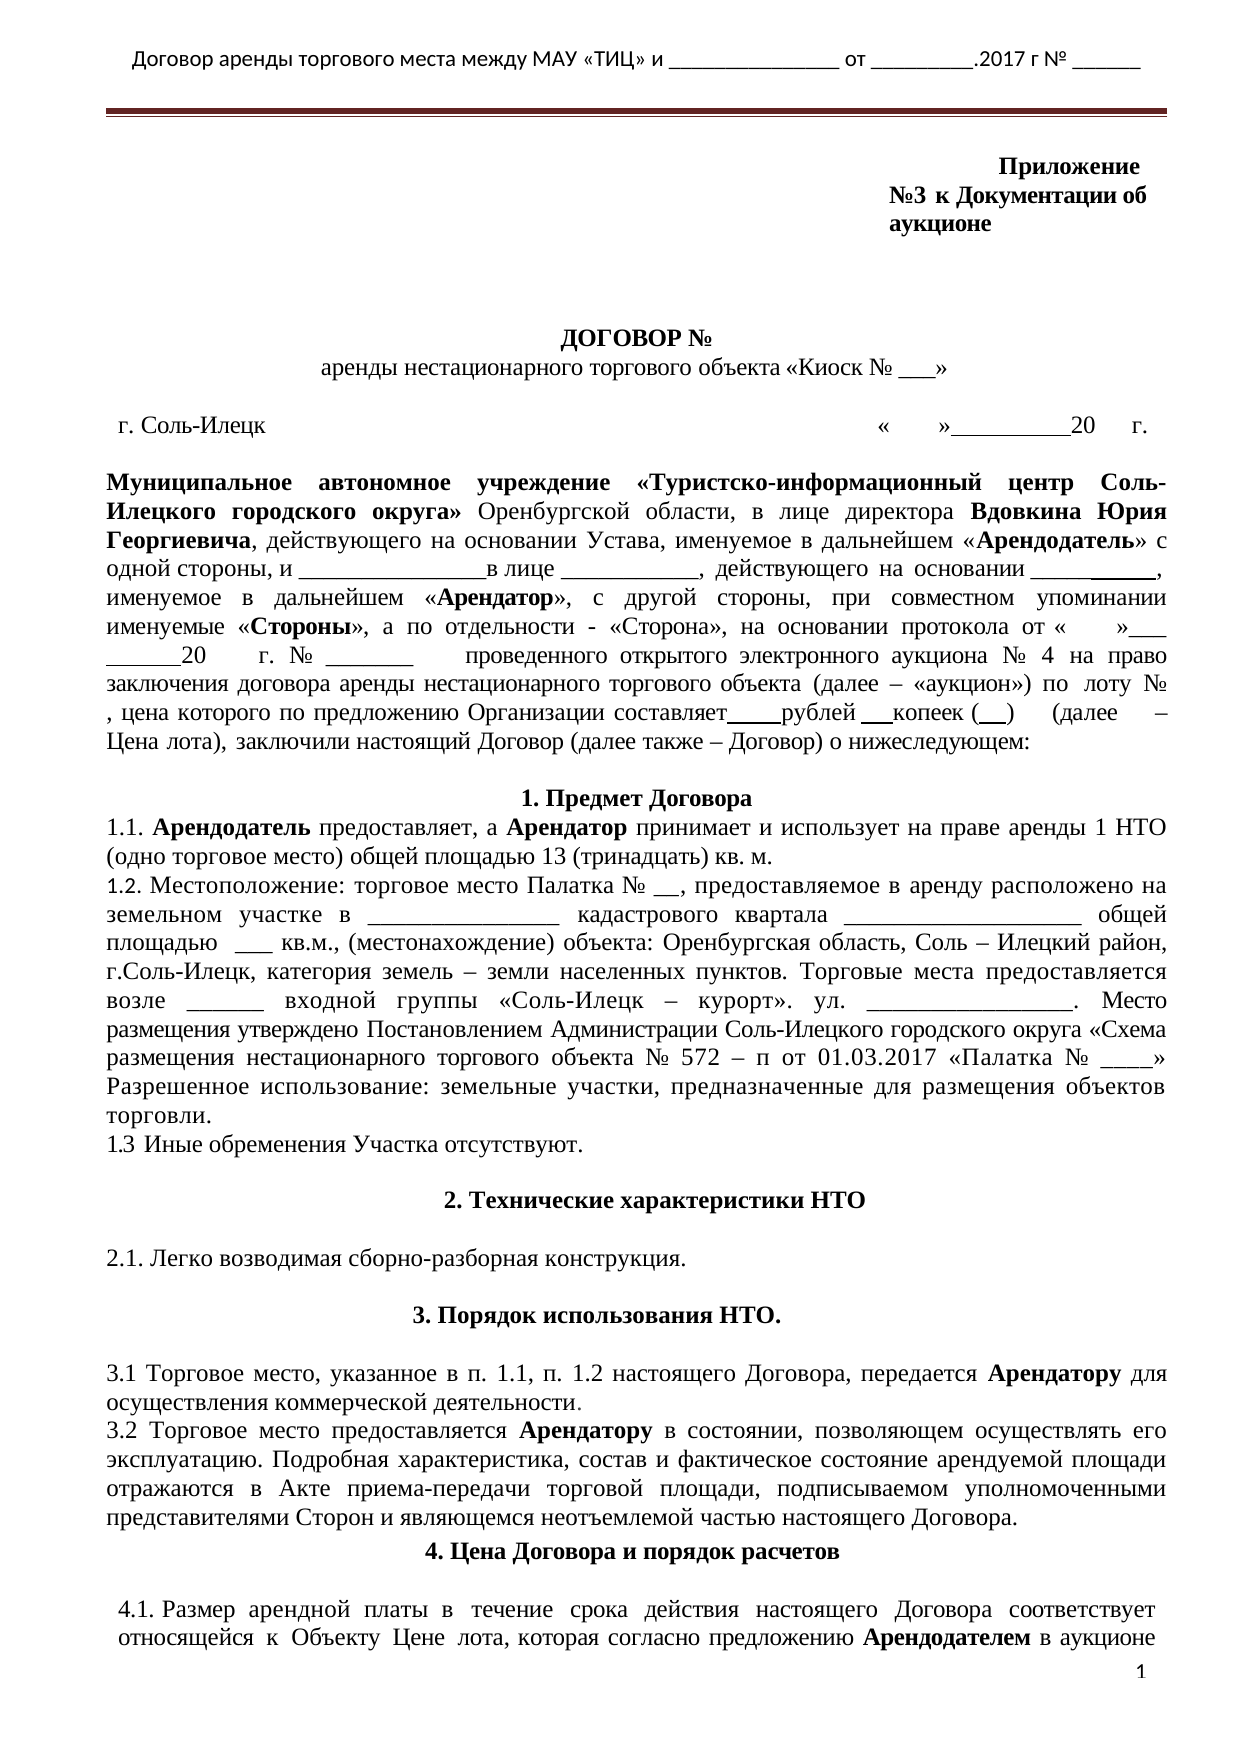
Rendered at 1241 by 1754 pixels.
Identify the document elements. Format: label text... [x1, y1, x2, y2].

text ДОГОВОР № [106, 323, 1167, 352]
text 2.1. Легко возводимая сборно-разборная конструкция. [106, 1243, 1167, 1272]
subtitle 4. Цена Договора и порядок расчетов [106, 1536, 1159, 1565]
subtitle Приложение №3 к Документации об аукционе [889, 151, 1149, 237]
text 3.2 Торговое место предоставляется Арендатору в состоянии, позволяющем осуществлять его эксплуатацию. Подробная характеристика, состав и фактическое состояние арендуемой площади отражаются в Акте приема-передачи торговой площади, подписываемом уполномоченными представителями Сторон и являющемся неотъемлемой частью настоящего Договора. [106, 1416, 1167, 1531]
subtitle 1. Предмет Договора [106, 783, 1161, 812]
text аренды нестационарного торгового объекта «Киоск № ___» [106, 352, 1162, 381]
text 2. Технические характеристики НТО [106, 1186, 1167, 1214]
text Муниципальное автономное учреждение «Туристско-информационный центр Соль-Илецкого городского округа» Оренбургской области, в лице директора Вдовкина Юрия Георгиевича, действующего на основании Устава, именуемое в дальнейшем «Арендодатель» с одной стороны, и _______________в лице ___________, действующего на основании _____ , именуемое в дальнейшем «Арендатор», с другой стороны, при совместном упоминании именуемые «Стороны», а по отдельности - «Сторона», на основании протокола от « »___ 20 г. № _______ проведенного открытого электронного аукциона № 4 на право заключения договора аренды нестационарного торгового объекта (далее – «аукцион») по лоту № , цена которого по предложению Организации составляет рублей копеек ( ) (далее – Цена лота), заключили настоящий Договор (далее также – Договор) о нижеследующем: [106, 467, 1167, 755]
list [118, 1594, 1156, 1651]
text 1.2. Местоположение: торговое место Палатка № __, предоставляемое в аренду расположено на земельном участке в _______________ кадастрового квартала ___________________ общей площадью ___ кв.м., (местонахождение) объекта: Оренбургская область, Соль – Илецкий район, г.Соль-Илецк, категория земель – земли населенных пунктов. Торговые места предоставляется возле ______ входной группы «Соль-Илецк – курорт». ул. ________________. Место размещения утверждено Постановлением Администрации Соль-Илецкого городского округа «Схема размещения нестационарного торгового объекта № 572 – п от 01.03.2017 «Палатка № ____» Разрешенное использование: земельные участки, предназначенные для размещения объектов торговли. [106, 870, 1167, 1129]
text 1.1. Арендодатель предоставляет, а Арендатор принимает и использует на праве аренды 1 НТО (одно торговое место) общей площадью 13 (тринадцать) кв. м. [106, 812, 1167, 870]
text г. Соль-Илецк « » 20 г. [118, 410, 1167, 438]
text 3. Порядок использования НТО. [106, 1301, 1167, 1329]
text 3.1 Торговое место, указанное в п. 1.1, п. 1.2 настоящего Договора, передается Арендатору для осуществления коммерческой деятельности. [106, 1358, 1167, 1416]
list Иные обременения Участка отсутствуют. [106, 1129, 1167, 1157]
